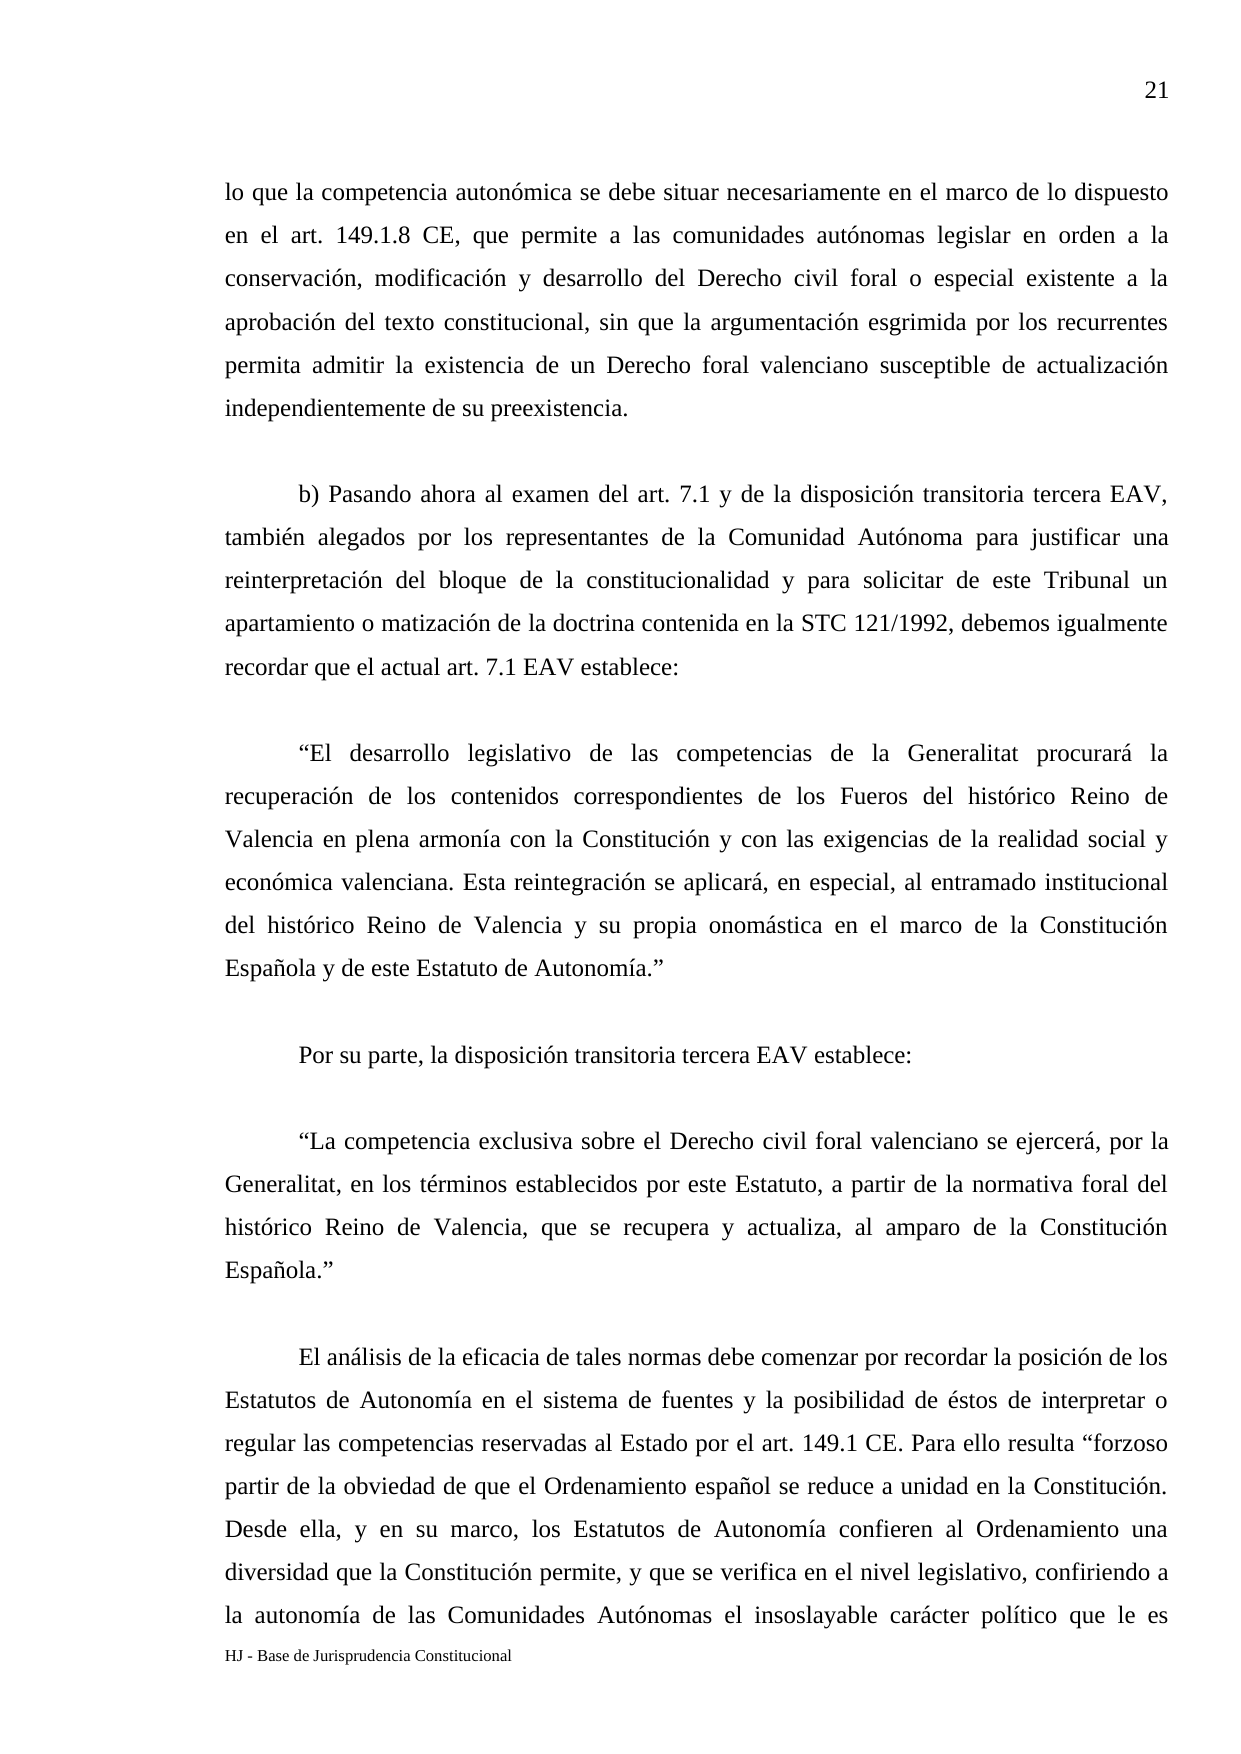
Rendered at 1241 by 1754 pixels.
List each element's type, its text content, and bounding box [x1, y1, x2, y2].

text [224, 1342, 1169, 1629]
text b) Pasando ahora al examen del art. 7.1 y de la disposición transitoria tercera EAV, también alegados por los representantes de la Comunidad Autónoma para justificar una reinterpretación del bloque de la constitucionalidad y para solicitar de este Tribunal un apartamiento o matización de la doctrina contenida en la STC 121/1992, debemos igualmente recordar que el actual art. 7.1 EAV establece: [224, 479, 1169, 680]
text “La competencia exclusiva sobre el Derecho civil foral valenciano se ejercerá, por la Generalitat, en los términos establecidos por este Estatuto, a partir de la normativa foral del histórico Reino de Valencia, que se recupera y actualiza, al amparo de la Constitución Española.” [224, 1126, 1169, 1284]
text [224, 177, 1169, 422]
text “El desarrollo legislativo de las competencias de la Generalitat procurará la recuperación de los contenidos correspondientes de los Fueros del histórico Reino de Valencia en plena armonía con la Constitución y con las exigencias de la realidad social y económica valenciana. Esta reintegración se aplicará, en especial, al entramado institucional del histórico Reino de Valencia y su propia onomástica en el marco de la Constitución Española y de este Estatuto de Autonomía.” [224, 738, 1169, 982]
text Por su parte, la disposición transitoria tercera EAV establece: [224, 1040, 1169, 1068]
